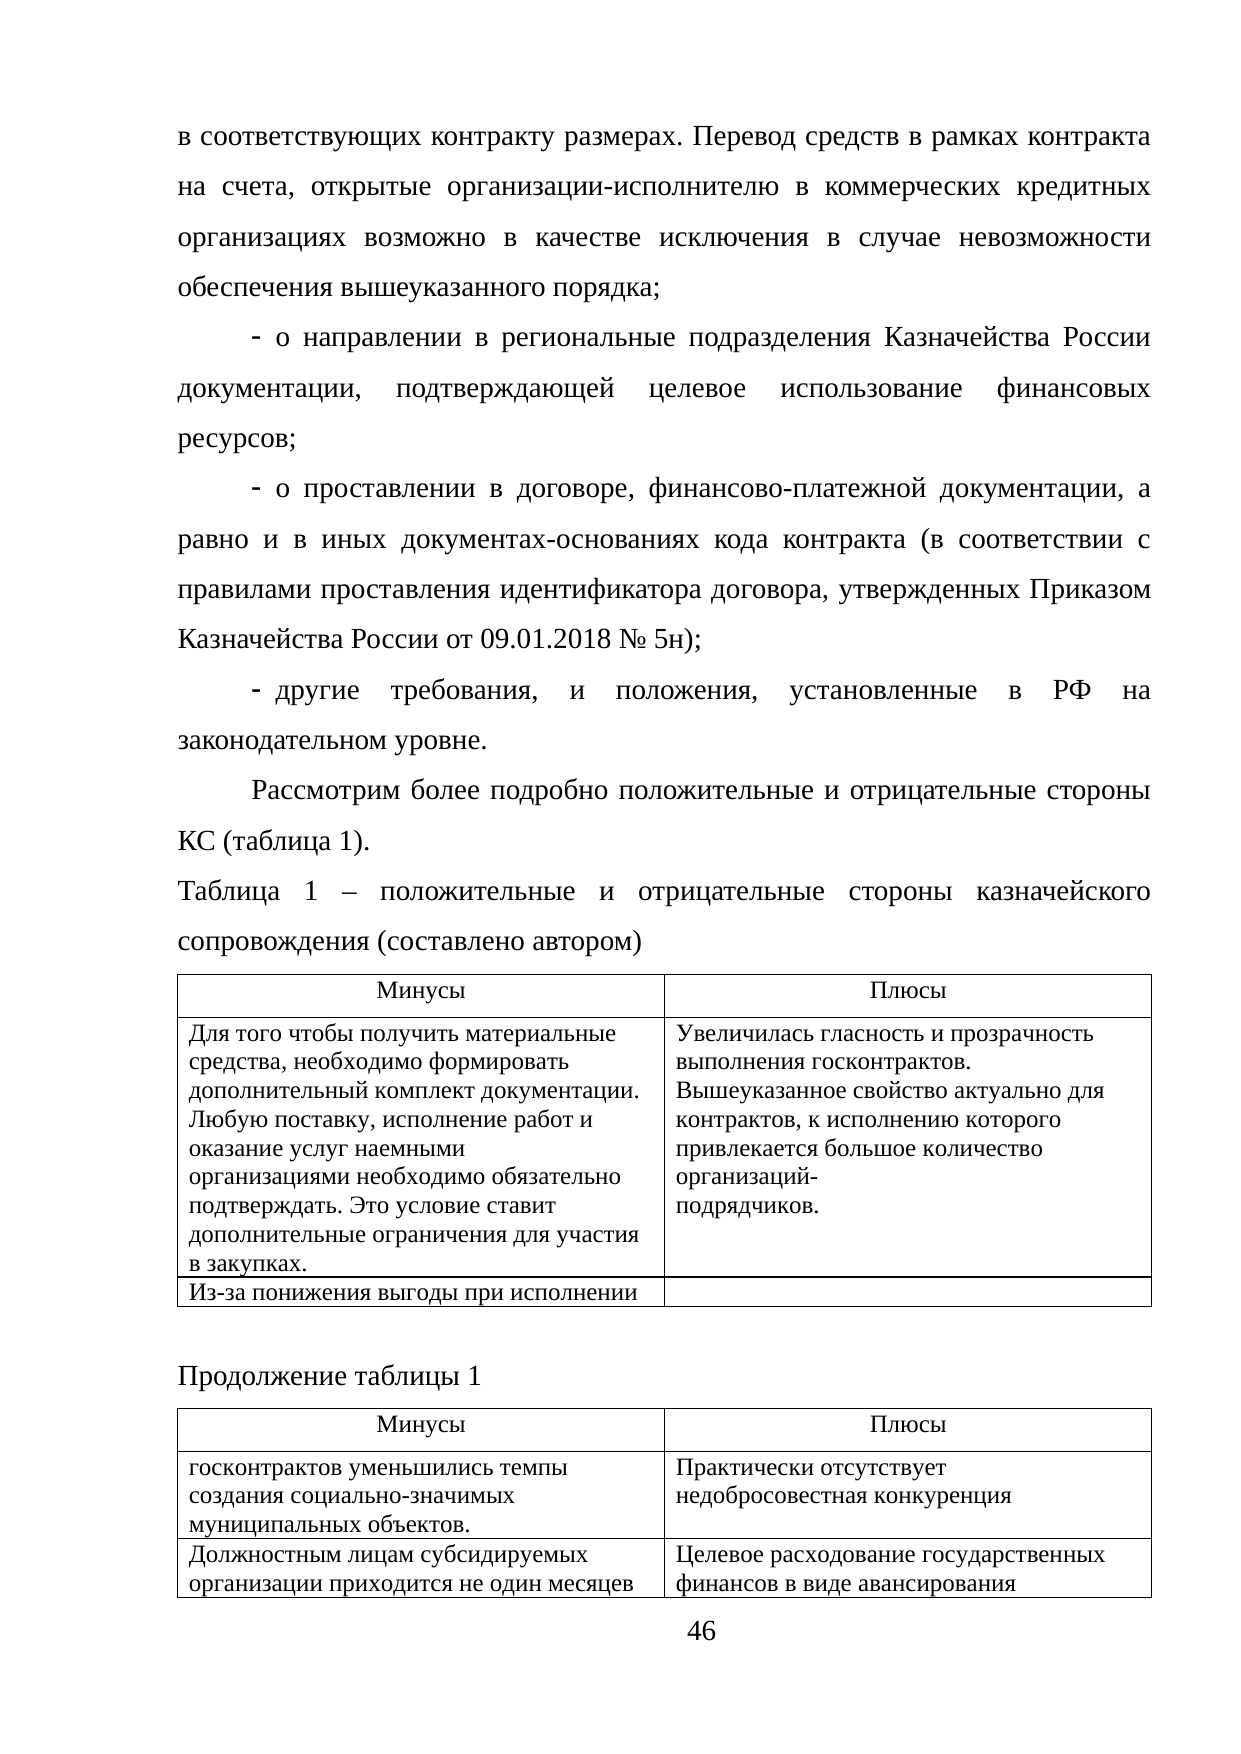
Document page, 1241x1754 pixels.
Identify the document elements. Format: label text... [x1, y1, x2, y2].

list другие требования, и положения, установленные в РФ на законодательном уровне. [177, 672, 1152, 756]
list о проставлении в договоре, финансово-платежной документации, а равно и в иных документах-основаниях кода контракта (в соответствии с правилами проставления идентификатора договора, утвержденных Приказом Казначейства России от 09.01.2018 № 5н); [177, 470, 1152, 655]
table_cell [665, 1539, 1151, 1597]
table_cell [178, 1539, 664, 1597]
list о направлении в региональные подразделения Казначейства России документации, подтверждающей целевое использование финансовых ресурсов; [177, 319, 1152, 454]
table_cell [665, 1278, 1151, 1306]
table_header Минусы [178, 975, 664, 1017]
table_header Плюсы [665, 1409, 1151, 1451]
table_header Плюсы [665, 975, 1151, 1017]
table_cell Практически отсутствует недобросовестная конкуренция [665, 1452, 1151, 1538]
table_header Минусы [178, 1409, 664, 1451]
table_cell Для того чтобы получить материальные средства, необходимо формировать дополнительный комплект документации. Любую поставку, исполнение работ и оказание услуг наемными организациями необходимо обязательно подтверждать. Это условие ставит дополнительные ограничения для участия в закупках. [178, 1018, 664, 1276]
table_cell госконтрактов уменьшились темпы создания социально-значимых муниципальных объектов. [178, 1452, 664, 1538]
table_cell Из-за понижения выгоды при исполнении [178, 1278, 664, 1306]
list Рассмотрим более подробно положительные и отрицательные стороны КС (таблица 1). [177, 772, 1152, 856]
list Таблица 1 – положительные и отрицательные стороны казначейского сопровождения (составлено автором) [177, 873, 1152, 957]
table_cell Увеличилась гласность и прозрачность выполнения госконтрактов. Вышеуказанное свойство актуально для контрактов, к исполнению которого привлекается большое количество организаций- подрядчиков. [665, 1018, 1151, 1276]
list Продолжение таблицы 1 [177, 1358, 1152, 1391]
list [177, 118, 1152, 303]
